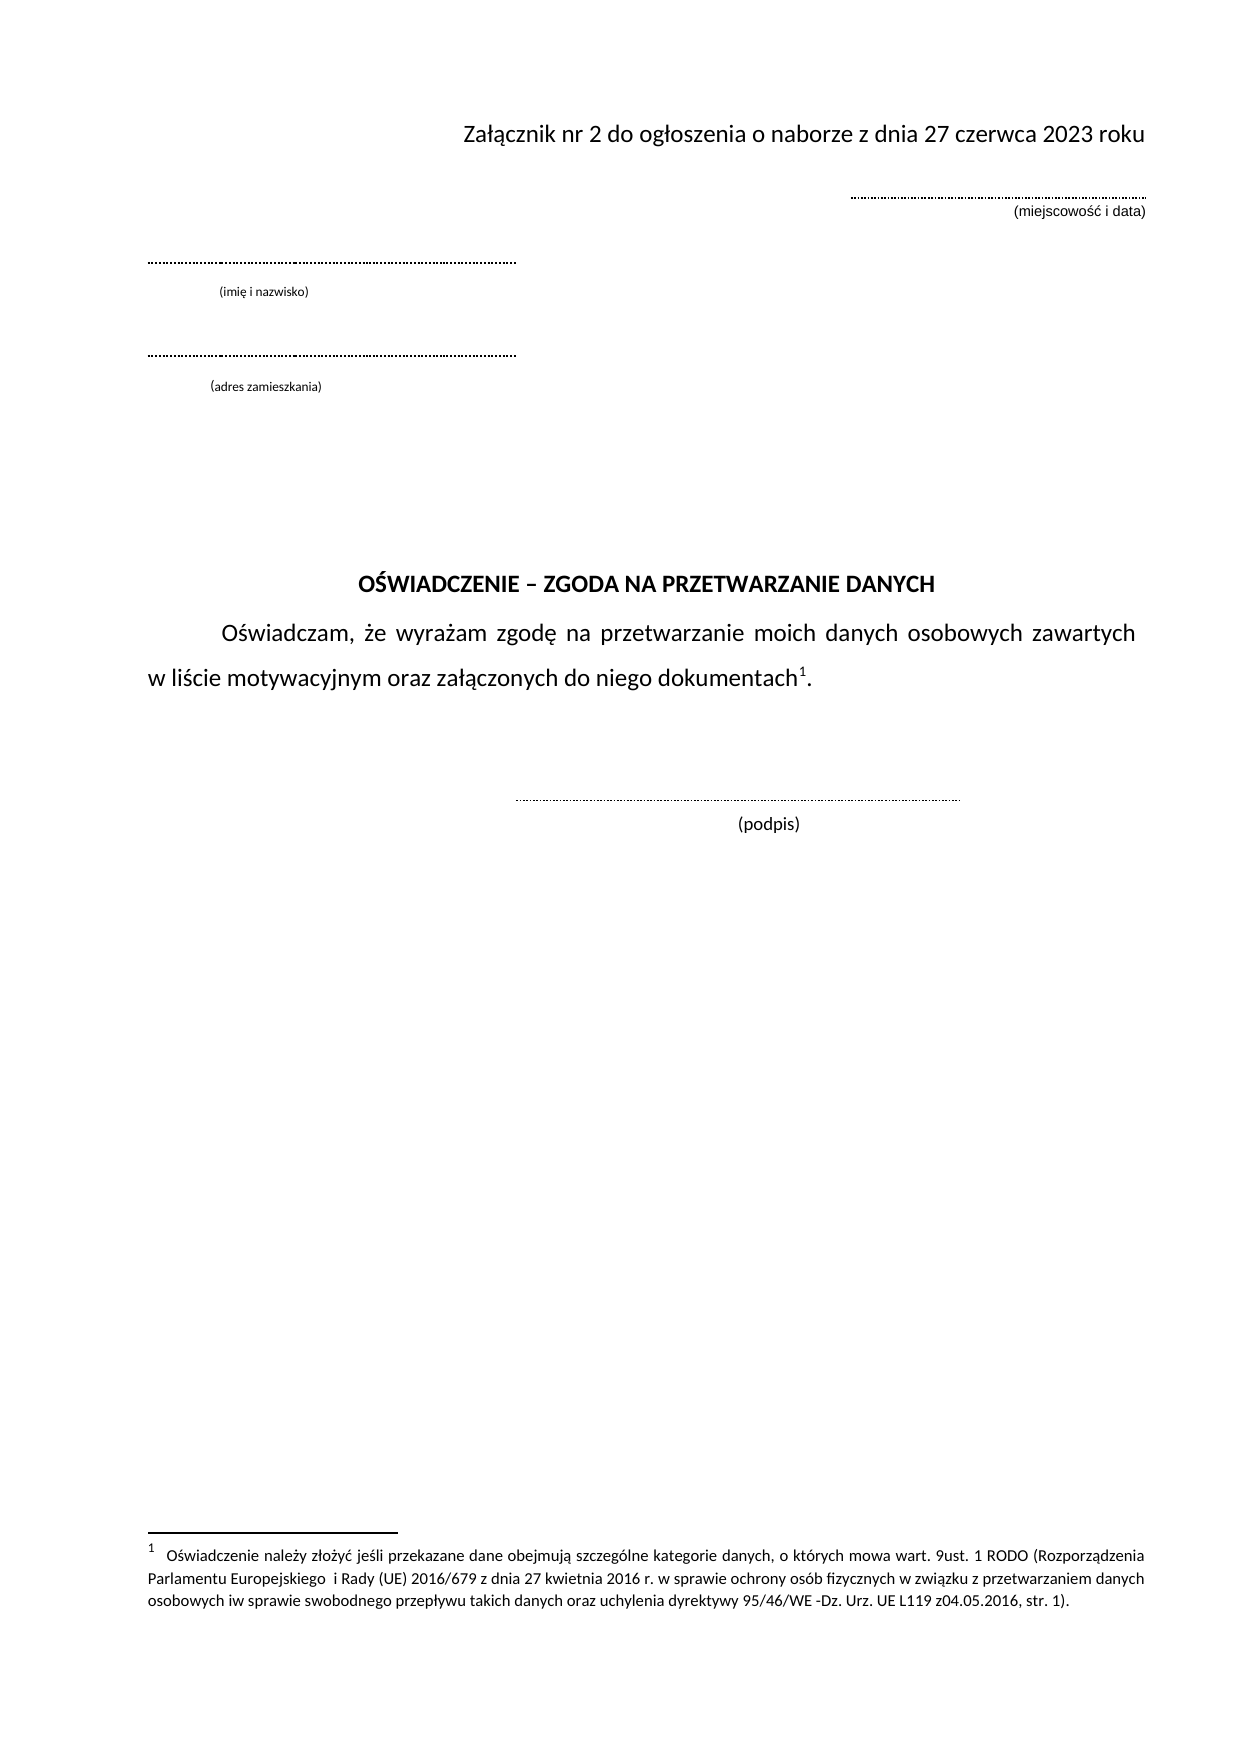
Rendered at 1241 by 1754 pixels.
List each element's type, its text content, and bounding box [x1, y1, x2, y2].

text (imię i nazwisko) [148, 284, 1146, 312]
text Oświadczam, że wyrażam zgodę na przetwarzanie moich danych osobowych zawartych w liście motywacyjnym oraz załączonych do niego dokumentach. [148, 617, 1146, 693]
text Załącznik nr 2 do ogłoszenia o naborze z dnia 27 czerwca 2023 roku [148, 118, 1146, 149]
text (adres zamieszkania) [148, 377, 1146, 407]
text (podpis) [148, 774, 1146, 837]
text (miejscowość i data) [148, 167, 1146, 219]
text OŚWIADCZENIE – ZGODA NA PRZETWARZANIE DANYCH [148, 568, 1146, 598]
